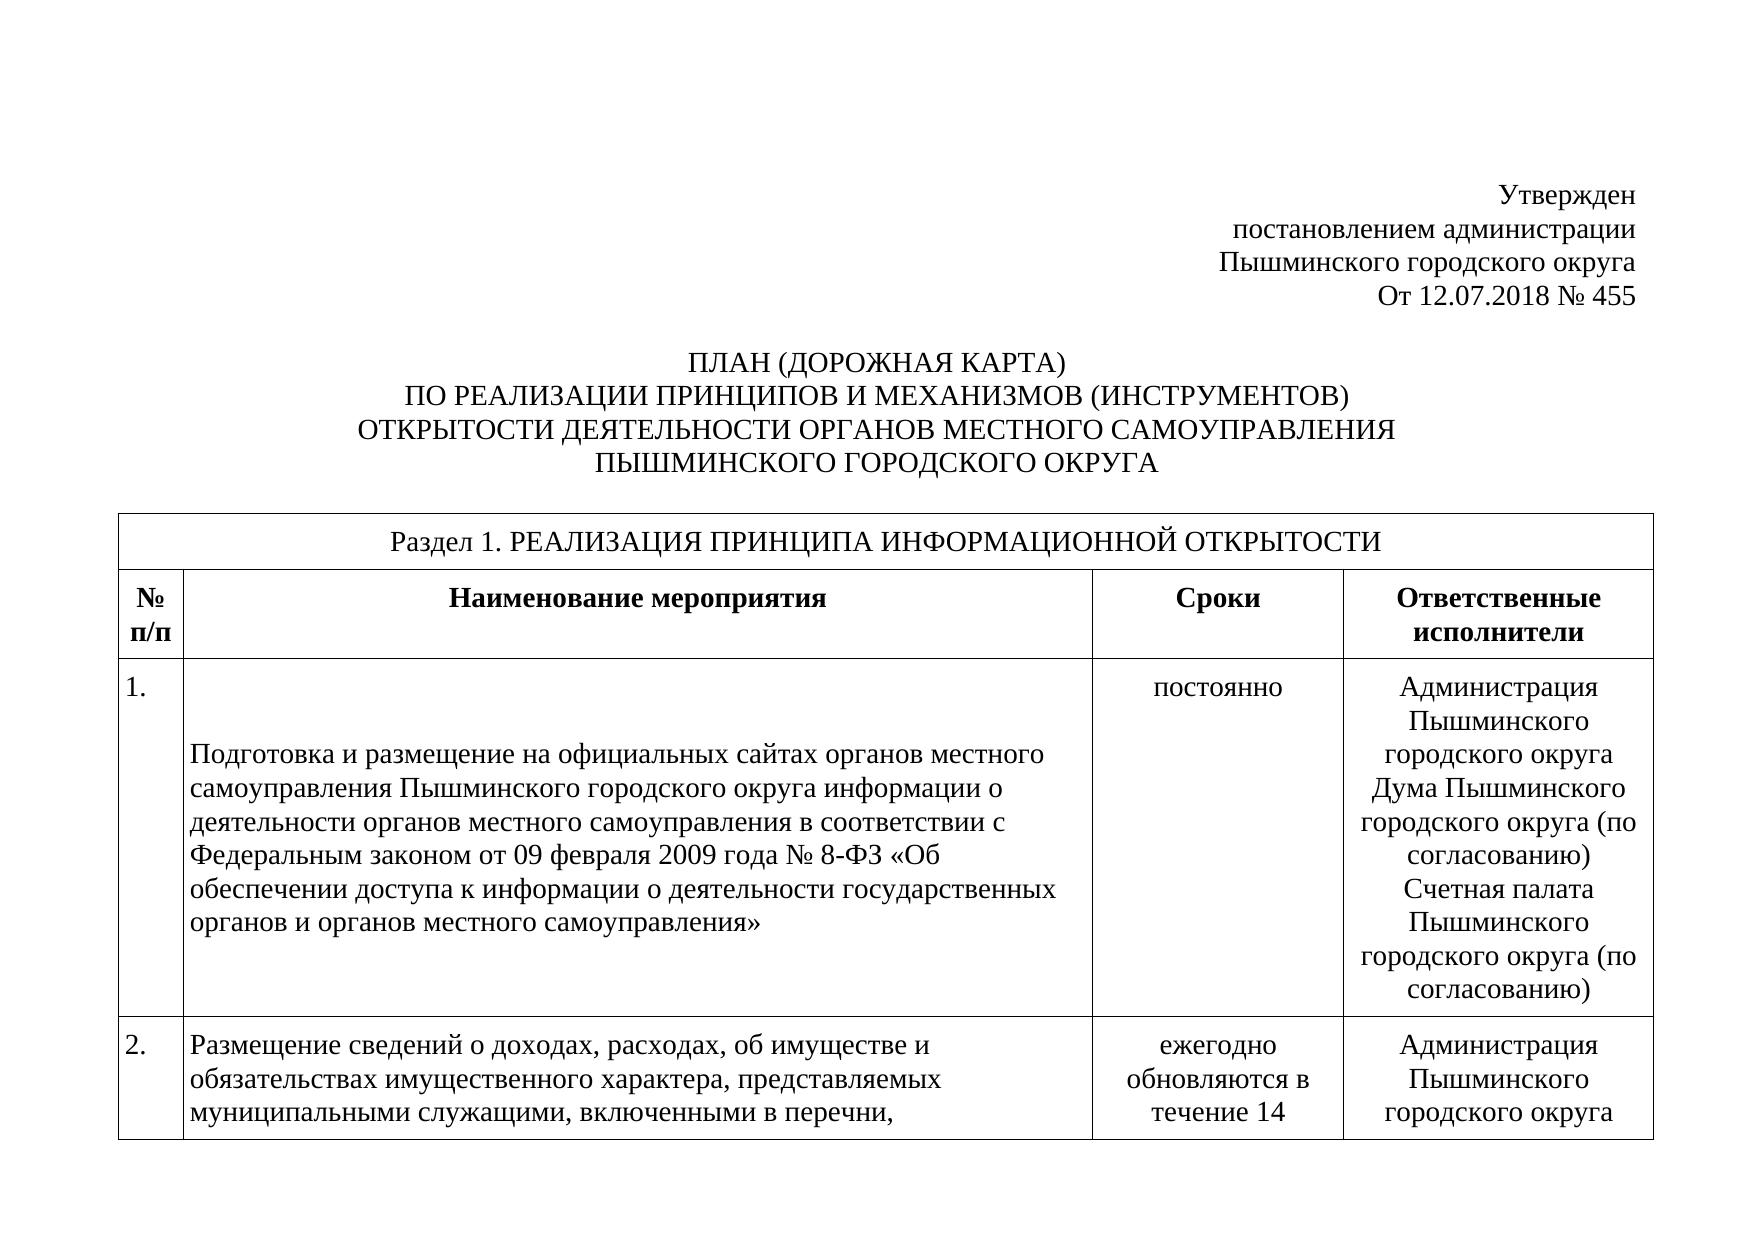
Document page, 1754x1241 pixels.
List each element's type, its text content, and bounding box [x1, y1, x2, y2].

title ОТКРЫТОСТИ ДЕЯТЕЛЬНОСТИ ОРГАНОВ МЕСТНОГО САМОУПРАВЛЕНИЯ [118, 412, 1636, 446]
text постановлением администрации [118, 211, 1636, 244]
table_cell Наименование мероприятия [184, 570, 1092, 658]
title ПО РЕАЛИЗАЦИИ ПРИНЦИПОВ И МЕХАНИЗМОВ (ИНСТРУМЕНТОВ) [118, 378, 1636, 412]
title ПЫШМИНСКОГО ГОРОДСКОГО ОКРУГА [118, 446, 1636, 479]
title ПЛАН (ДОРОЖНАЯ КАРТА) [118, 345, 1636, 378]
text Утвержден [118, 177, 1636, 211]
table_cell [1093, 1017, 1343, 1138]
table_header Раздел 1. РЕАЛИЗАЦИЯ ПРИНЦИПА ИНФОРМАЦИОННОЙ ОТКРЫТОСТИ [119, 514, 1653, 568]
table_cell Сроки [1093, 570, 1343, 658]
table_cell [184, 1017, 1092, 1138]
table_cell № п/п [119, 570, 183, 658]
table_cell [1344, 1017, 1653, 1138]
table_cell 1. [119, 659, 183, 1016]
table_cell постоянно [1093, 659, 1343, 1016]
table_cell Ответственные исполнители [1344, 570, 1653, 658]
table_cell Подготовка и размещение на официальных сайтах органов местного самоуправления Пышминского городского округа информации о деятельности органов местного самоуправления в соответствии с Федеральным законом от 09 февраля 2009 года № 8-ФЗ «Об обеспечении доступа к информации о деятельности государственных органов и органов местного самоуправления» [184, 659, 1092, 1016]
text От 12.07.2018 № 455 [118, 278, 1636, 311]
table_cell 2. [119, 1017, 183, 1138]
text Пышминского городского округа [118, 244, 1636, 278]
